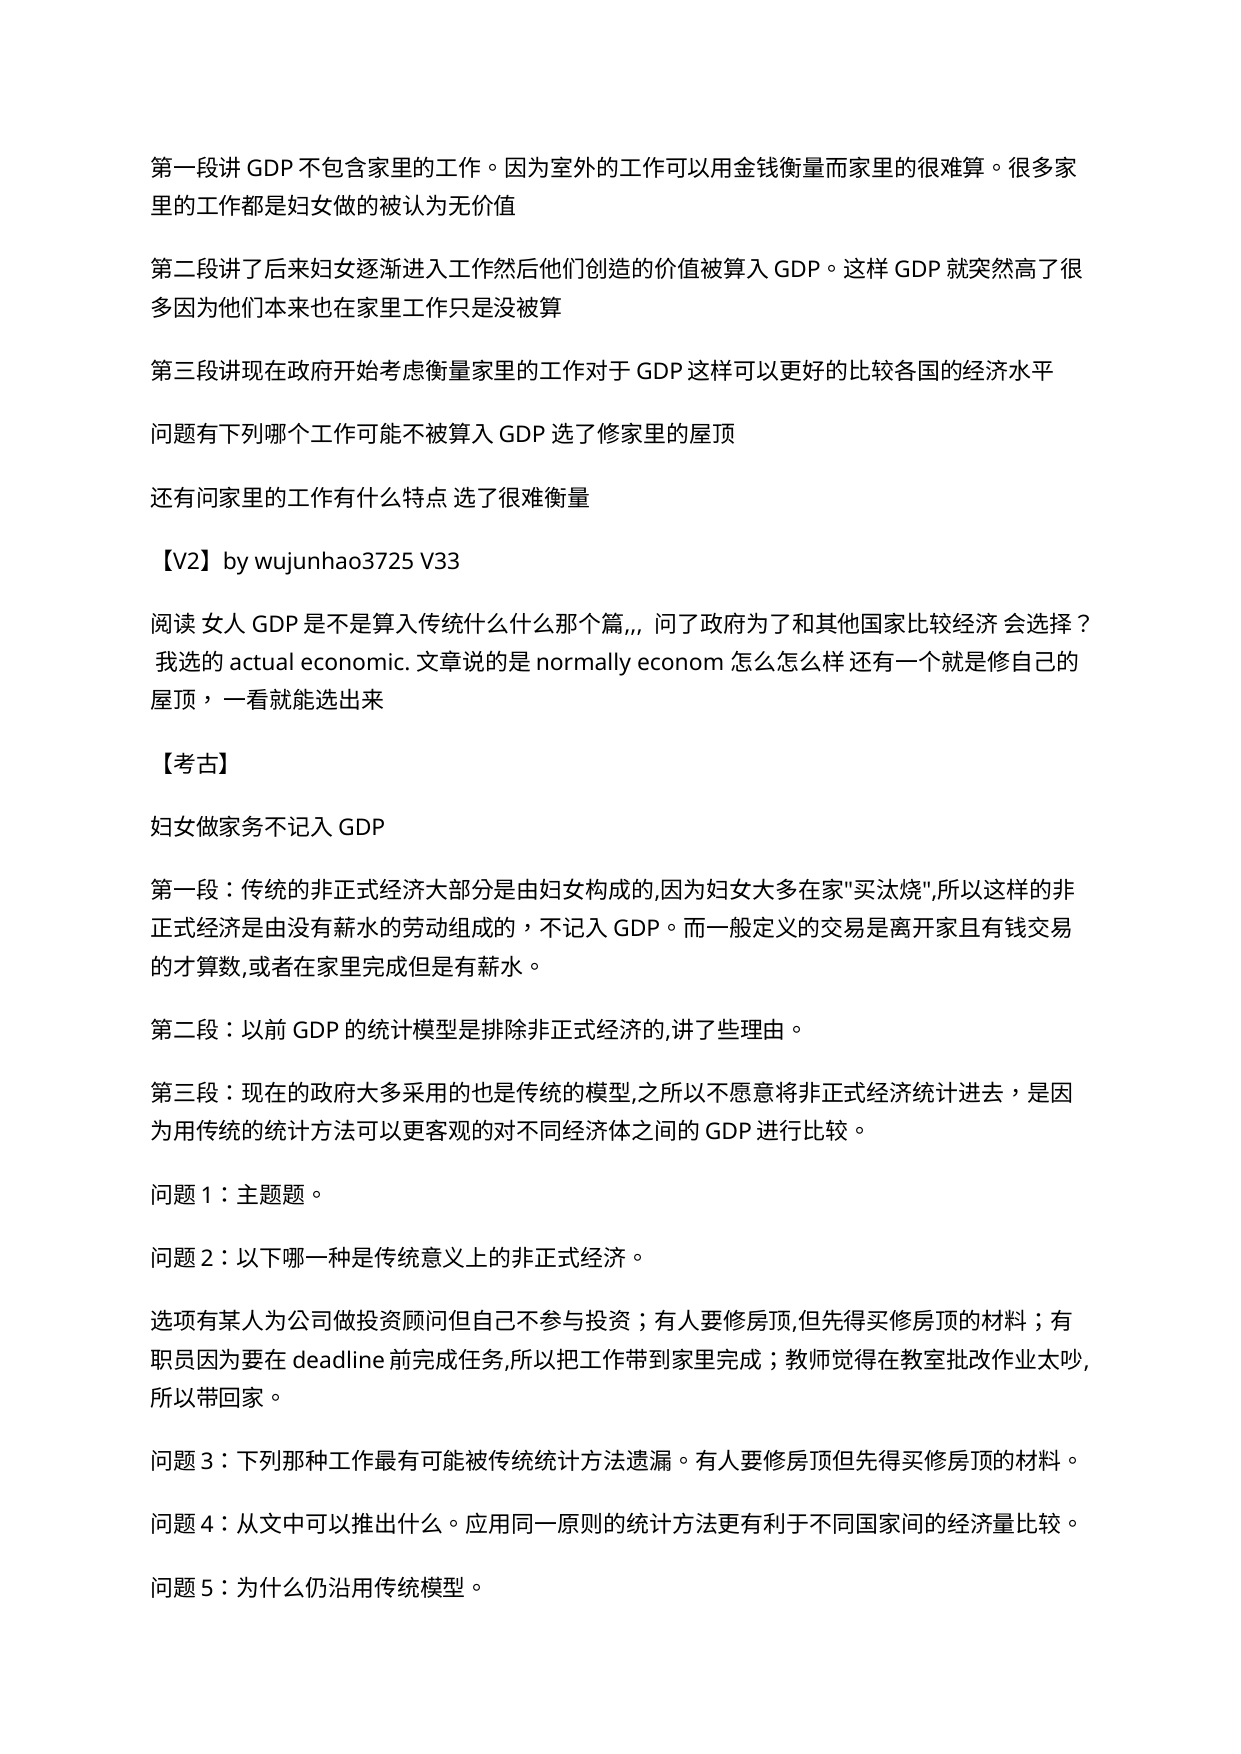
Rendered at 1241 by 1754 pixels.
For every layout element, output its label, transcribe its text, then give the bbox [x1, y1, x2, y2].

text 妇女做家务不记入GDP [150, 808, 1090, 842]
text 问题4：从文中可以推出什么。应用同一原则的统计方法更有利于不同国家间的经济量比较。 [150, 1506, 1090, 1539]
text 第二段：以前GDP的统计模型是排除非正式经济的,讲了些理由。 [150, 1012, 1090, 1045]
text 阅读 女人GDP是不是算入传统什么什么那个篇,,, 问了政府为了和其他国家比较经济 会选择？ 我选的 actual economic. 文章说的是normally econom 怎么怎么样 还有一个就是修自己的屋顶， 一看就能选出来 [150, 606, 1090, 716]
text 问题1：主题题。 [150, 1177, 1090, 1210]
text 第二段讲了后来妇女逐渐进入工作然后他们创造的价值被算入GDP。这样GDP就突然高了很多因为他们本来也在家里工作只是没被算 [150, 251, 1090, 323]
text 问题3：下列那种工作最有可能被传统统计方法遗漏。有人要修房顶但先得买修房顶的材料。 [150, 1443, 1090, 1476]
text 选项有某人为公司做投资顾问但自己不参与投资；有人要修房顶,但先得买修房顶的材料；有职员因为要在deadline前完成任务,所以把工作带到家里完成；教师觉得在教室批改作业太吵,所以带回家。 [150, 1303, 1090, 1413]
text 问题2：以下哪一种是传统意义上的非正式经济。 [150, 1240, 1090, 1273]
text 问题5：为什么仍沿用传统模型。 [150, 1569, 1090, 1603]
text 【V2】by wujunhao3725 V33 [150, 542, 1090, 576]
text 第三段讲现在政府开始考虑衡量家里的工作对于GDP这样可以更好的比较各国的经济水平 [150, 353, 1090, 386]
text 第一段：传统的非正式经济大部分是由妇女构成的,因为妇女大多在家"买汰烧",所以这样的非正式经济是由没有薪水的劳动组成的，不记入GDP。而一般定义的交易是离开家且有钱交易的才算数,或者在家里完成但是有薪水。 [150, 872, 1090, 982]
text 第一段讲GDP不包含家里的工作。因为室外的工作可以用金钱衡量而家里的很难算。很多家里的工作都是妇女做的被认为无价值 [150, 150, 1090, 221]
text 【考古】 [150, 745, 1090, 779]
text 第三段：现在的政府大多采用的也是传统的模型,之所以不愿意将非正式经济统计进去，是因为用传统的统计方法可以更客观的对不同经济体之间的GDP进行比较。 [150, 1075, 1090, 1147]
text 还有问家里的工作有什么特点 选了很难衡量 [150, 479, 1090, 513]
text 问题有下列哪个工作可能不被算入GDP 选了修家里的屋顶 [150, 416, 1090, 449]
